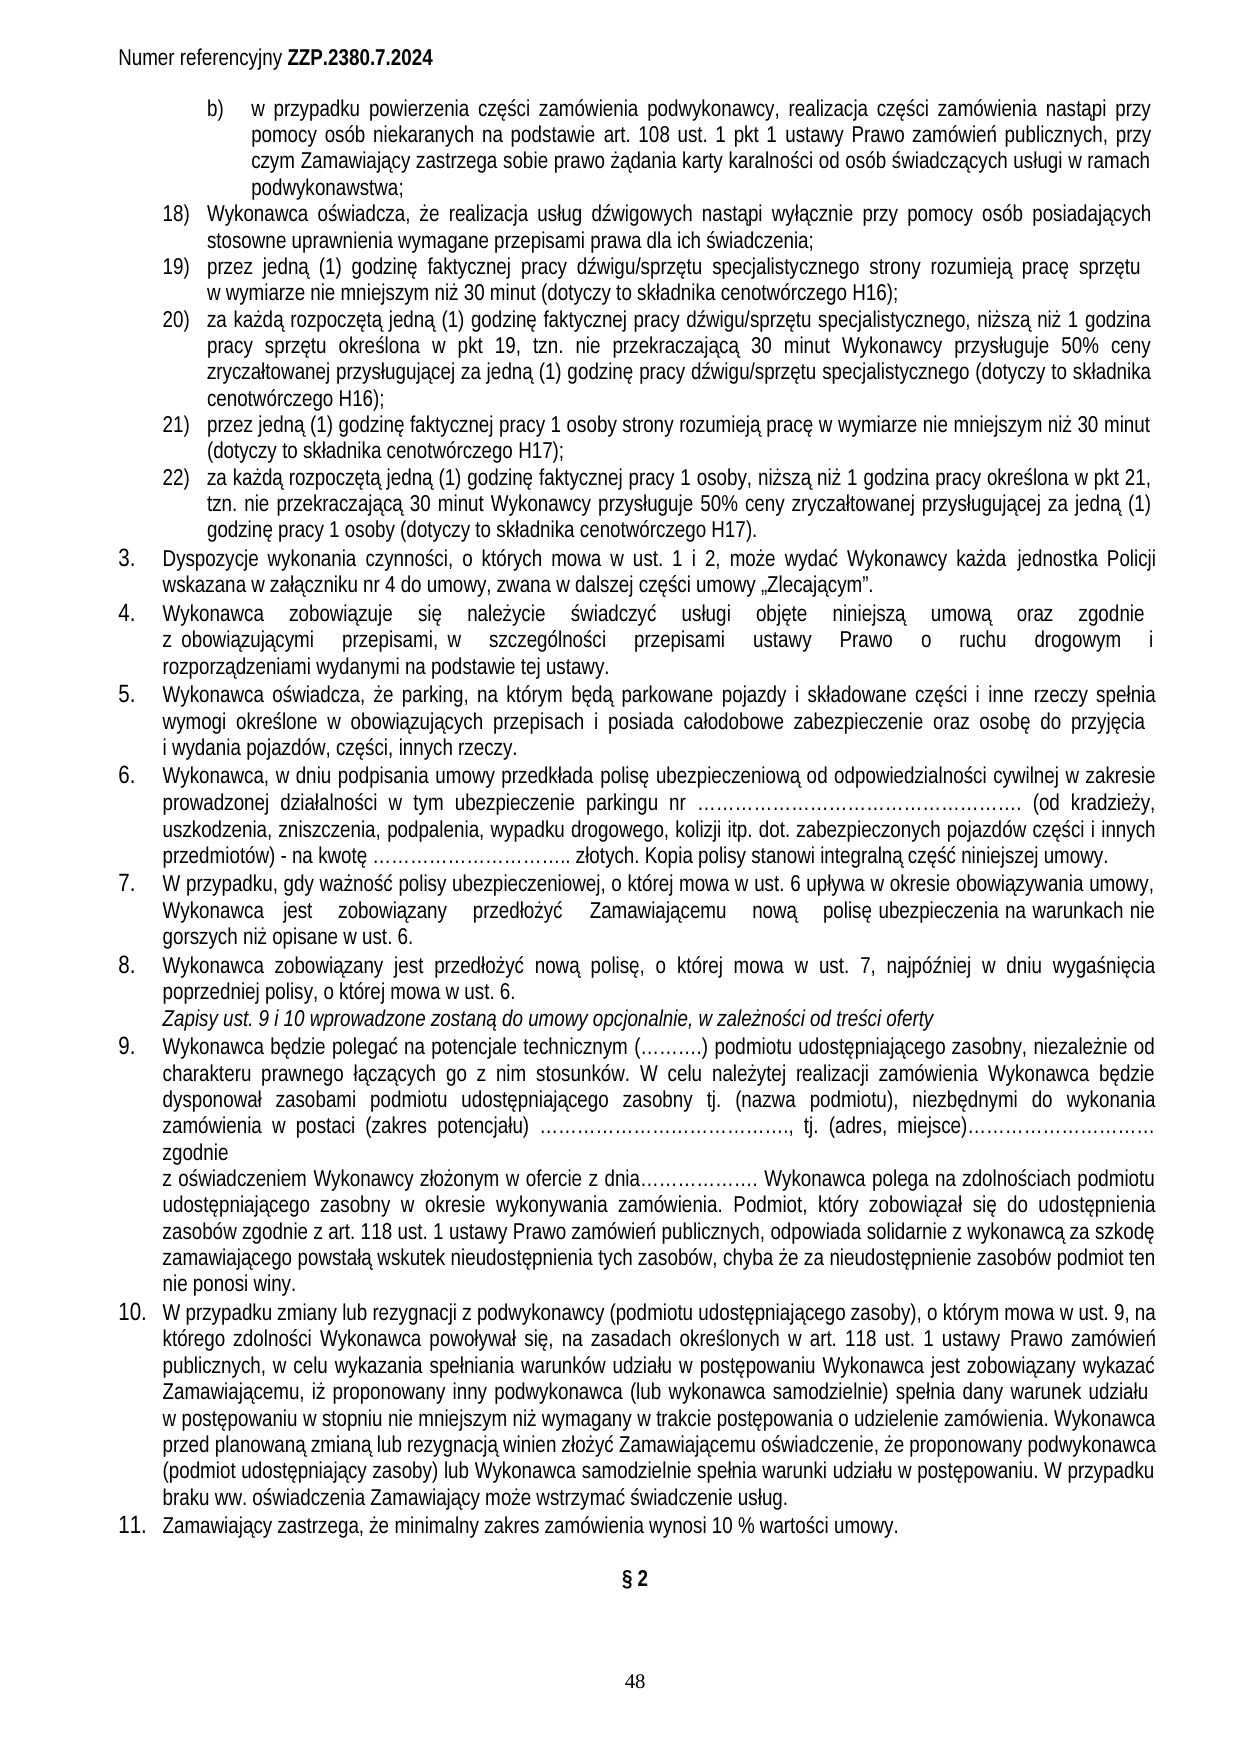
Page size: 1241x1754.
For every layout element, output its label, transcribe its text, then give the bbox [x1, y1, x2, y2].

list przez jedną (1) godzinę faktycznej pracy dźwigu/sprzętu specjalistycznego strony rozumieją pracę sprzętu w wymiarze nie mniejszym niż 30 minut (dotyczy to składnika cenotwórczego H16); [162, 253, 1152, 306]
list W przypadku zmiany lub rezygnacji z podwykonawcy (podmiotu udostępniającego zasoby), o którym mowa w ust. 9, na którego zdolności Wykonawca powoływał się, na zasadach określonych w art. 118 ust. 1 ustawy Prawo zamówień publicznych, w celu wykazania spełniania warunków udziału w postępowaniu Wykonawca jest zobowiązany wykazać Zamawiającemu, iż proponowany inny podwykonawca (lub wykonawca samodzielnie) spełnia dany warunek udziału w postępowaniu w stopniu nie mniejszym niż wymagany w trakcie postępowania o udzielenie zamówienia. Wykonawca przed planowaną zmianą lub rezygnacją winien złożyć Zamawiającemu oświadczenie, że proponowany podwykonawca (podmiot udostępniający zasoby) lub Wykonawca samodzielnie spełnia warunki udziału w postępowaniu. W przypadku braku ww. oświadczenia Zamawiający może wstrzymać świadczenie usług. [118, 1297, 1156, 1510]
text Zapisy ust. 9 i 10 wprowadzone zostaną do umowy opcjonalnie, w zależności od treści oferty [162, 1004, 1156, 1031]
list Wykonawca oświadcza, że realizacja usług dźwigowych nastąpi wyłącznie przy pomocy osób posiadających stosowne uprawnienia wymagane przepisami prawa dla ich świadczenia; [162, 200, 1152, 253]
list za każdą rozpoczętą jedną (1) godzinę faktycznej pracy dźwigu/sprzętu specjalistycznego, niższą niż 1 godzina pracy sprzętu określona w pkt 19, tzn. nie przekraczającą 30 minut Wykonawcy przysługuje 50% ceny zryczałtowanej przysługującej za jedną (1) godzinę pracy dźwigu/sprzętu specjalistycznego (dotyczy to składnika cenotwórczego H16); [162, 306, 1152, 411]
list przez jedną (1) godzinę faktycznej pracy 1 osoby strony rozumieją pracę w wymiarze nie mniejszym niż 30 minut (dotyczy to składnika cenotwórczego H17); [162, 411, 1152, 464]
list Dyspozycje wykonania czynności, o których mowa w ust. 1 i 2, może wydać Wykonawcy każda jednostka Policji wskazana w załączniku nr 4 do umowy, zwana w dalszej części umowy „Zlecającym”. [118, 543, 1156, 598]
list Zamawiający zastrzega, że minimalny zakres zamówienia wynosi 10 % wartości umowy. [118, 1510, 1156, 1538]
list Wykonawca zobowiązuje się należycie świadczyć usługi objęte niniejszą umową oraz zgodnie z obowiązującymi przepisami, w szczególności przepisami ustawy Prawo o ruchu drogowym i rozporządzeniami wydanymi na podstawie tej ustawy. [118, 598, 1156, 679]
list W przypadku, gdy ważność polisy ubezpieczeniowej, o której mowa w ust. 6 upływa w okresie obowiązywania umowy, Wykonawca jest zobowiązany przedłożyć Zamawiającemu nową polisę ubezpieczenia na warunkach nie gorszych niż opisane w ust. 6. [118, 868, 1156, 949]
list w przypadku powierzenia części zamówienia podwykonawcy, realizacja części zamówienia nastąpi przy pomocy osób niekaranych na podstawie art. 108 ust. 1 pkt 1 ustawy Prawo zamówień publicznych, przy czym Zamawiający zastrzega sobie prawo żądania karty karalności od osób świadczących usługi w ramach podwykonawstwa; [207, 95, 1152, 200]
list za każdą rozpoczętą jedną (1) godzinę faktycznej pracy 1 osoby, niższą niż 1 godzina pracy określona w pkt 21, tzn. nie przekraczającą 30 minut Wykonawcy przysługuje 50% ceny zryczałtowanej przysługującej za jedną (1) godzinę pracy 1 osoby (dotyczy to składnika cenotwórczego H17). [162, 464, 1152, 543]
list Wykonawca zobowiązany jest przedłożyć nową polisę, o której mowa w ust. 7, najpóźniej w dniu wygaśnięcia poprzedniej polisy, o której mowa w ust. 6. [118, 949, 1156, 1004]
list Wykonawca, w dniu podpisania umowy przedkłada polisę ubezpieczeniową od odpowiedzialności cywilnej w zakresie prowadzonej działalności w tym ubezpieczenie parkingu nr ……………………………………………. (od kradzieży, uszkodzenia, zniszczenia, podpalenia, wypadku drogowego, kolizji itp. dot. zabezpieczonych pojazdów części i innych przedmiotów) - na kwotę ………………………….. złotych. Kopia polisy stanowi integralną część niniejszej umowy. [118, 761, 1156, 868]
text § 2 [118, 1565, 1152, 1591]
list Wykonawca będzie polegać na potencjale technicznym (……….) podmiotu udostępniającego zasobny, niezależnie od charakteru prawnego łączących go z nim stosunków. W celu należytej realizacji zamówienia Wykonawca będzie dysponował zasobami podmiotu udostępniającego zasobny tj. (nazwa podmiotu), niezbędnymi do wykonania zamówienia w postaci (zakres potencjału) …………………………………., tj. (adres, miejsce)………………………… zgodnie z oświadczeniem Wykonawcy złożonym w ofercie z dnia………………. Wykonawca polega na zdolnościach podmiotu udostępniającego zasobny w okresie wykonywania zamówienia. Podmiot, który zobowiązał się do udostępnienia zasobów zgodnie z art. 118 ust. 1 ustawy Prawo zamówień publicznych, odpowiada solidarnie z wykonawcą za szkodę zamawiającego powstałą wskutek nieudostępnienia tych zasobów, chyba że za nieudostępnienie zasobów podmiot ten nie ponosi winy. [118, 1031, 1156, 1297]
list Wykonawca oświadcza, że parking, na którym będą parkowane pojazdy i składowane części i inne rzeczy spełnia wymogi określone w obowiązujących przepisach i posiada całodobowe zabezpieczenie oraz osobę do przyjęcia i wydania pojazdów, części, innych rzeczy. [118, 679, 1156, 761]
